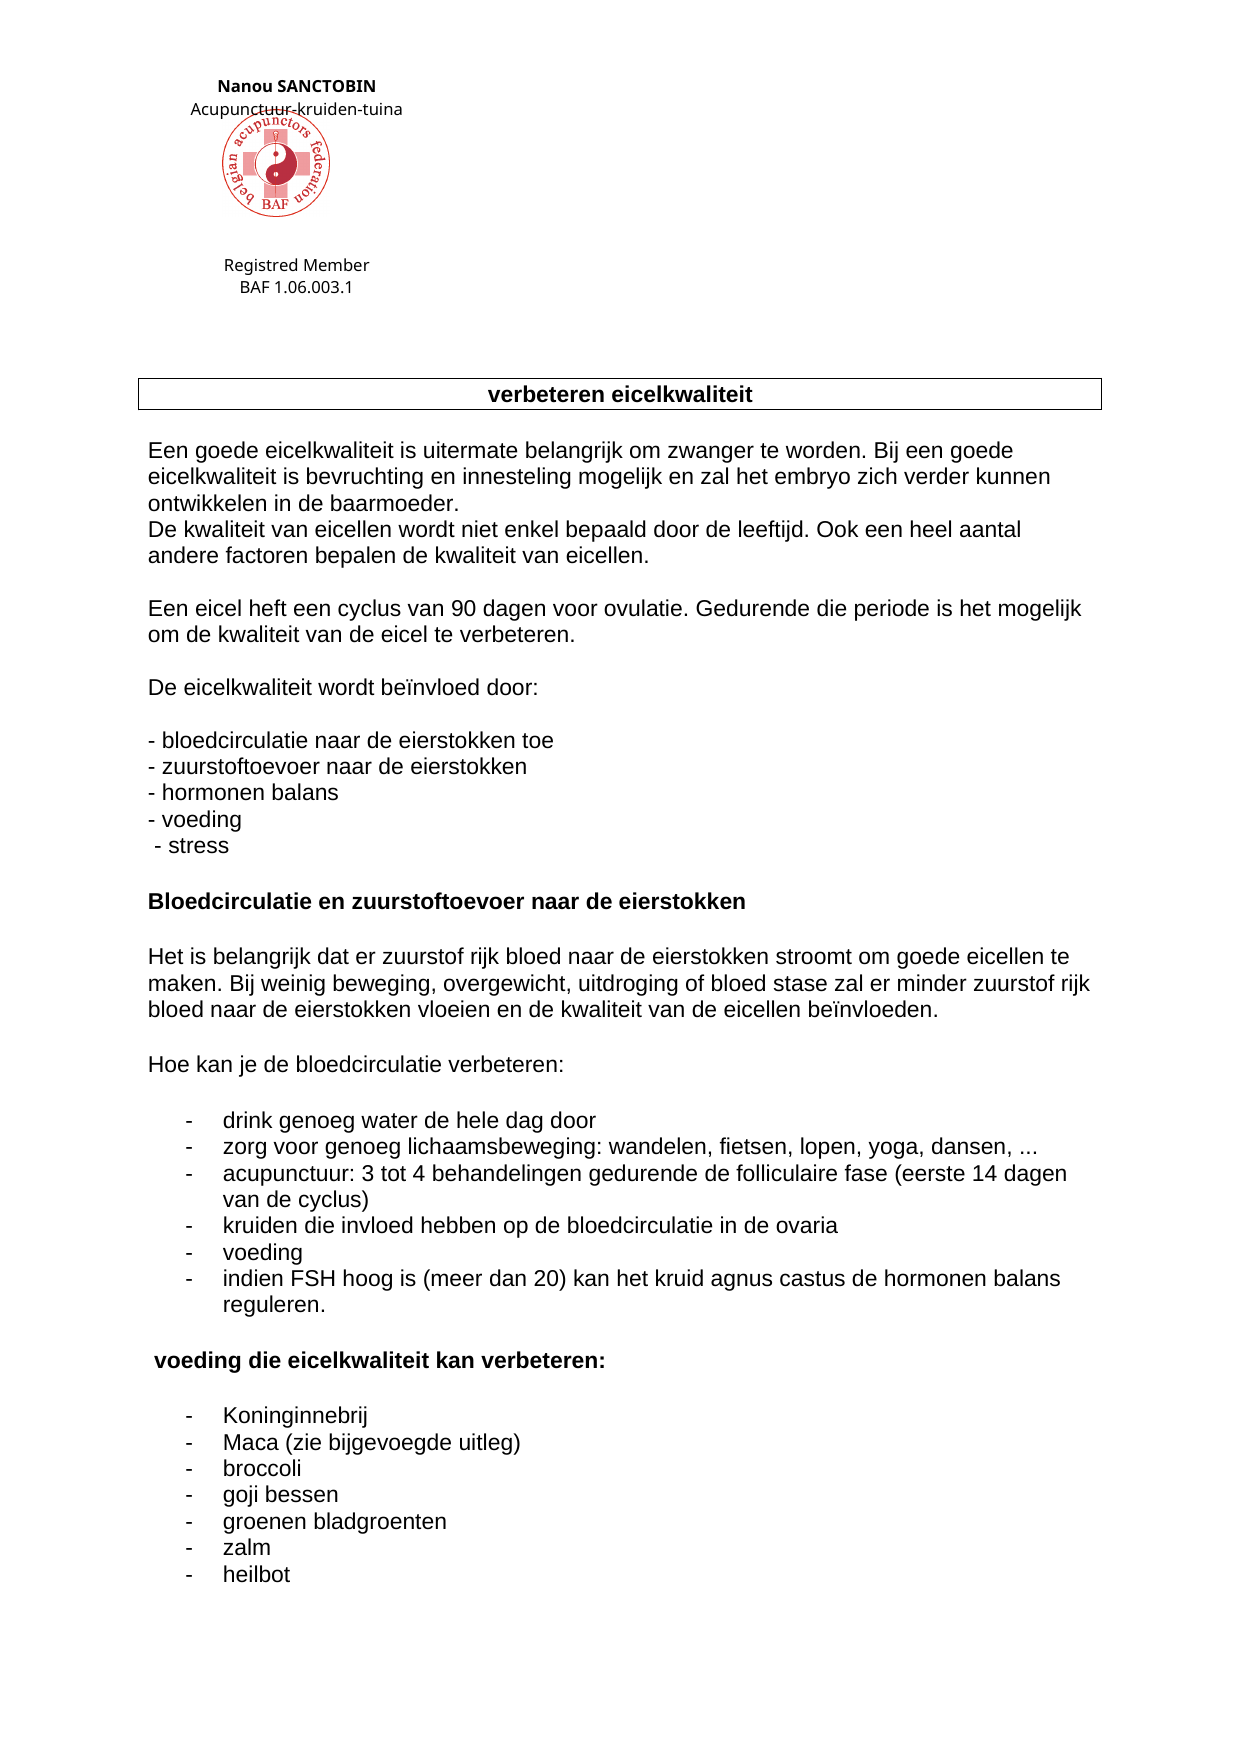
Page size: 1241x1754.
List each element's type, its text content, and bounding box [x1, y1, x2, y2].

text De kwaliteit van eicellen wordt niet enkel bepaald door de leeftijd. Ook een heel aantal andere factoren bepalen de kwaliteit van eicellen. [148, 516, 1093, 568]
list voeding [185, 1239, 1093, 1265]
list Koninginnebrij [185, 1402, 1093, 1429]
text Hoe kan je de bloedcirculatie verbeteren: [148, 1051, 1093, 1078]
text - zuurstoftoevoer naar de eierstokken [148, 753, 1093, 779]
list drink genoeg water de hele dag door [185, 1107, 1093, 1133]
text voeding die eicelkwaliteit kan verbeteren: [148, 1347, 1093, 1373]
text - bloedcirculatie naar de eierstokken toe [148, 727, 1093, 753]
list heilbot [185, 1561, 1093, 1587]
text - voeding [148, 806, 1093, 832]
list kruiden die invloed hebben op de bloedcirculatie in de ovaria [185, 1212, 1093, 1239]
text - hormonen balans [148, 779, 1093, 806]
list zalm [185, 1534, 1093, 1561]
text Een eicel heft een cyclus van 90 dagen voor ovulatie. Gedurende die periode is het mogelijk om de kwaliteit van de eicel te verbeteren. [148, 595, 1093, 648]
text Bloedcirculatie en zuurstoftoevoer naar de eierstokken [148, 888, 1093, 914]
title verbeteren eicelkwaliteit [139, 379, 1101, 409]
text - stress [148, 832, 1093, 858]
list acupunctuur: 3 tot 4 behandelingen gedurende de folliculaire fase (eerste 14 dagen van de cyclus) [185, 1159, 1093, 1212]
picture [222, 109, 330, 217]
list indien FSH hoog is (meer dan 20) kan het kruid agnus castus de hormonen balans reguleren. [185, 1265, 1093, 1318]
list groenen bladgroenten [185, 1508, 1093, 1534]
text Het is belangrijk dat er zuurstof rijk bloed naar de eierstokken stroomt om goede eicellen te maken. Bij weinig beweging, overgewicht, uitdroging of bloed stase zal er minder zuurstof rijk bloed naar de eierstokken vloeien en de kwaliteit van de eicellen beïnvloeden. [148, 943, 1093, 1022]
list goji bessen [185, 1481, 1093, 1508]
text Een goede eicelkwaliteit is uitermate belangrijk om zwanger te worden. Bij een goede eicelkwaliteit is bevruchting en innesteling mogelijk en zal het embryo zich verder kunnen ontwikkelen in de baarmoeder. [148, 437, 1093, 516]
text De eicelkwaliteit wordt beïnvloed door: [148, 674, 1093, 700]
list Maca (zie bijgevoegde uitleg) [185, 1429, 1093, 1455]
list zorg voor genoeg lichaamsbeweging: wandelen, fietsen, lopen, yoga, dansen, ... [185, 1133, 1093, 1159]
list broccoli [185, 1455, 1093, 1481]
